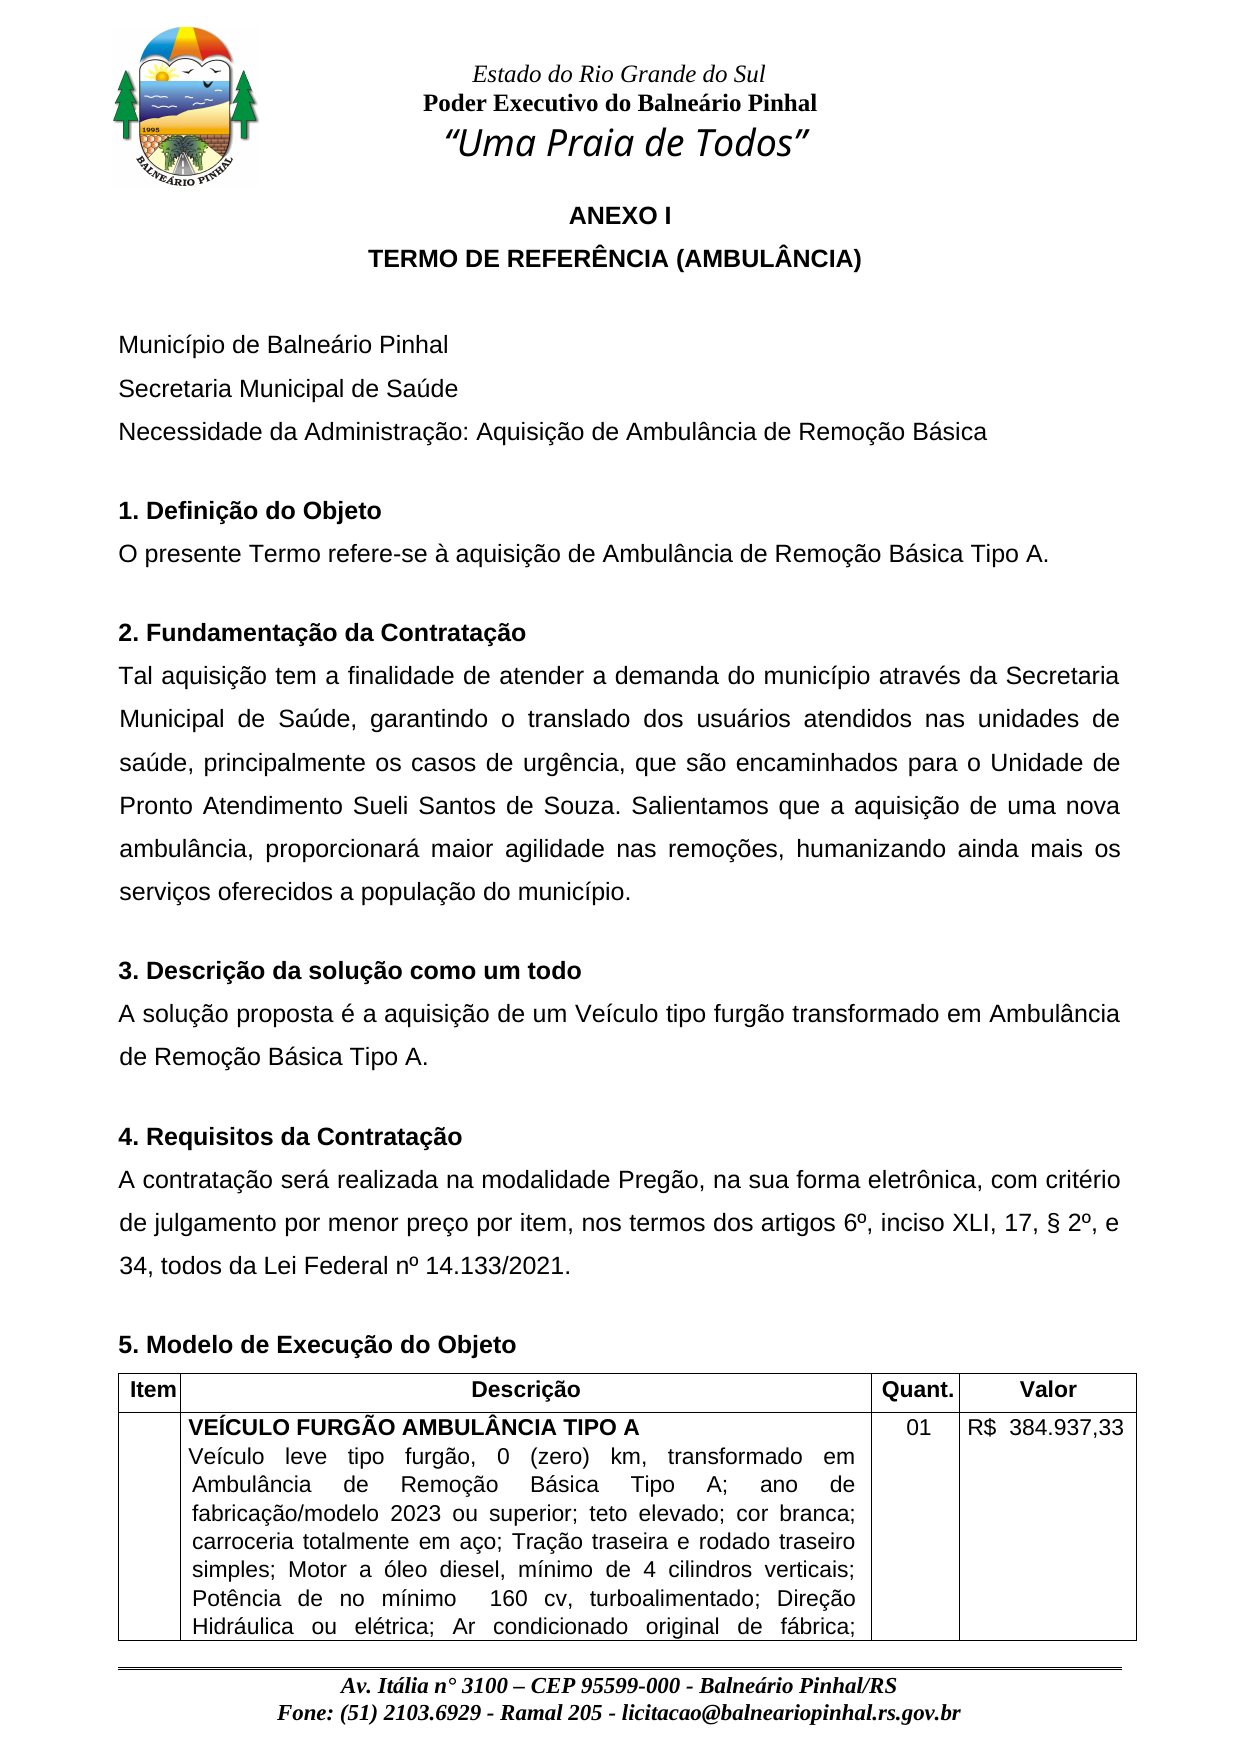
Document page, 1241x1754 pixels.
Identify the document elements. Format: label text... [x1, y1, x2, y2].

text A contratação será realizada na modalidade Pregão, na sua forma eletrônica, com critério de julgamento por menor preço por item, nos termos dos artigos 6º, inciso XLI, 17, § 2º, e 34, todos da Lei Federal nº 14.133/2021. [118, 1165, 1122, 1280]
table_header Valor [960, 1374, 1136, 1412]
text Necessidade da Administração: Aquisição de Ambulância de Remoção Básica [118, 417, 1122, 446]
text 2. Fundamentação da Contratação [118, 618, 1122, 647]
table_cell [119, 1413, 180, 1640]
table_cell 01 [872, 1413, 959, 1640]
text 4. Requisitos da Contratação [118, 1122, 1122, 1150]
text 5. Modelo de Execução do Objeto [118, 1330, 1122, 1359]
text O presente Termo refere-se à aquisição de Ambulância de Remoção Básica Tipo A. [118, 539, 1122, 568]
text ANEXO I [118, 201, 1122, 230]
table_header Quant. [872, 1374, 959, 1412]
text Município de Balneário Pinhal [118, 331, 1122, 359]
picture [113, 27, 260, 186]
text A solução proposta é a aquisição de um Veículo tipo furgão transformado em Ambulância de Remoção Básica Tipo A. [118, 999, 1122, 1071]
text TERMO DE REFERÊNCIA (AMBULÂNCIA) [118, 244, 1112, 273]
text 3. Descrição da solução como um todo [118, 956, 1122, 985]
table_cell R$ 384.937,33 [960, 1413, 1136, 1640]
table_header Item [119, 1374, 180, 1412]
text 1. Definição do Objeto [118, 496, 1122, 525]
text Secretaria Municipal de Saúde [118, 374, 1122, 402]
table_header Descrição [181, 1374, 871, 1412]
text Tal aquisição tem a finalidade de atender a demanda do município através da Secretaria Municipal de Saúde, garantindo o translado dos usuários atendidos nas unidades de saúde, principalmente os casos de urgência, que são encaminhados para o Unidade de Pronto Atendimento Sueli Santos de Souza. Salientamos que a aquisição de uma nova ambulância, proporcionará maior agilidade nas remoções, humanizando ainda mais os serviços oferecidos a população do município. [118, 661, 1122, 906]
